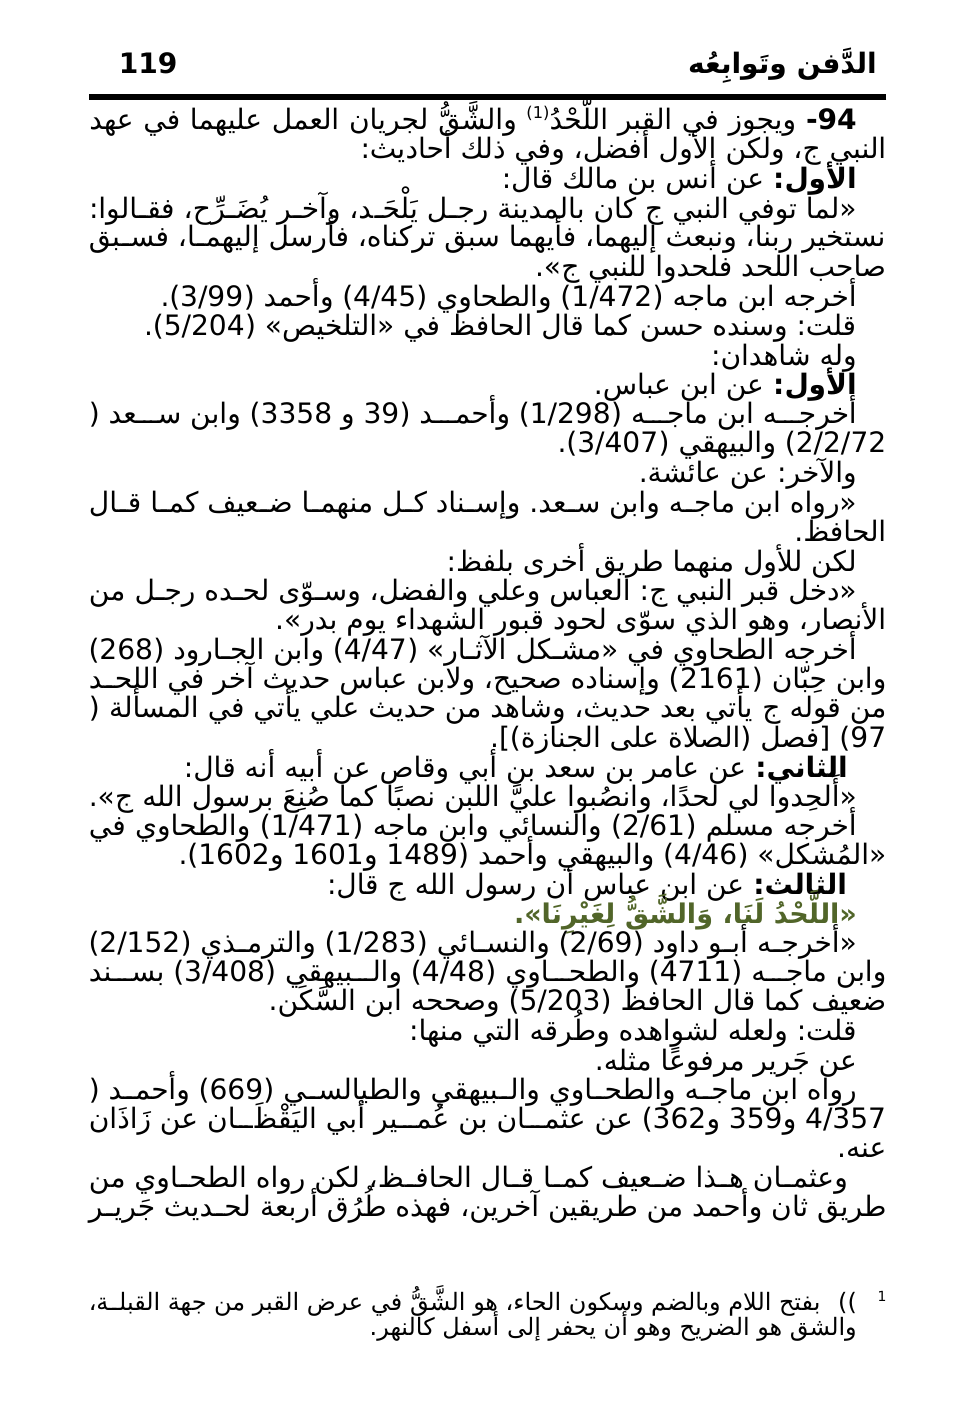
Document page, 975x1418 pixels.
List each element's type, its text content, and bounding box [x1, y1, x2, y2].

text «دخل قبر النبي ج: العباس وعلي والفضل، وسوّى لحده رجل من الأنصار، وهو الذي سوّى لحود قبور الشهداء يوم بدر». [89, 577, 886, 636]
text قلت: ولعله لشواهده وطُرقه التي منها: [89, 1017, 886, 1047]
text الأول: عن أنس بن مالك قال: [89, 165, 886, 194]
text «أَلحِدوا لي لحدًا، وانصُبوا عليَّ اللبن نصبًا كما صُنِعَ برسول الله ج». [89, 783, 886, 812]
text 94- ويجوز في القبر اللَّحْدُ() والشَّقُّ لجريان العمل عليهما في عهد النبي ج، ولكن الأول أفضل، وفي ذلك أحاديث: [89, 106, 886, 165]
text «أخرجه أبو داود (2/69) والنسائي (1/283) والترمذي (2/152) وابن ماجه (4711) والطحاوي (4/48) والبيهقي (3/408) بسند ضعيف كما قال الحافظ (5/203) وصححه ابن السَّكَن. [89, 929, 886, 1017]
text الأول: عن ابن عباس. [89, 371, 886, 400]
text لكن للأول منهما طريق أخرى بلفظ: [89, 547, 886, 577]
text أخرجه الطحاوي في «مشكل الآثار» (4/47) وابن الجارود (268) وابن حِبّان (2161) وإسناده صحيح، ولابن عباس حديث آخر في اللحد من قوله ج يأتي بعد حديث، وشاهد من حديث علي يأتي في المسألة (97) [فصل (الصلاة على الجنازة)]. [89, 636, 886, 753]
text «لما توفي النبي ج كان بالمدينة رجل يَلْحَد، وآخر يُضَرِّح، فقالوا: نستخير ربنا، ونبعث إليهما، فأيهما سبق تركناه، فأرسل إليهما، فسبق صاحب اللحد فلحدوا للنبي ج». [89, 194, 886, 283]
text أخرجه مسلم (2/61) والنسائي وابن ماجه (1/471) والطحاوي في «المُشكل» (4/46) والبيهقي وأحمد (1489 و1601 و1602). [89, 812, 886, 871]
text الثالث: عن ابن عباس أن رسول الله ج قال: [89, 871, 886, 901]
text عن جَرير مرفوعًا مثله. [89, 1047, 886, 1076]
text رواه ابن ماجه والطحاوي والبيهقي والطيالسي (669) وأحمد (4/357 و359 و362) عن عثمان بن عُمير أبي اليَقْظَان عن زَاذَان عنه. [89, 1076, 886, 1164]
text الثاني: عن عامر بن سعد بن أبي وقاص عن أبيه أنه قال: [89, 753, 886, 783]
text «اللَّحْدُ لَنَا، وَالشَّقُّ لِغَيْرِنَا». [89, 901, 886, 929]
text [89, 1164, 886, 1223]
text وله شاهدان: [89, 342, 886, 371]
text «رواه ابن ماجه وابن سعد. وإسناد كل منهما ضعيف كما قال الحافظ. [89, 489, 886, 547]
text أخرجه ابن ماجه (1/298) وأحمد (39 و 3358) وابن سعد (2/2/72) والبيهقي (3/407). [89, 400, 886, 459]
text والآخر: عن عائشة. [89, 459, 886, 489]
text قلت: وسنده حسن كما قال الحافظ في «التلخيص» (5/204). [89, 312, 886, 342]
text أخرجه ابن ماجه (1/472) والطحاوي (4/45) وأحمد (3/99). [89, 283, 886, 312]
